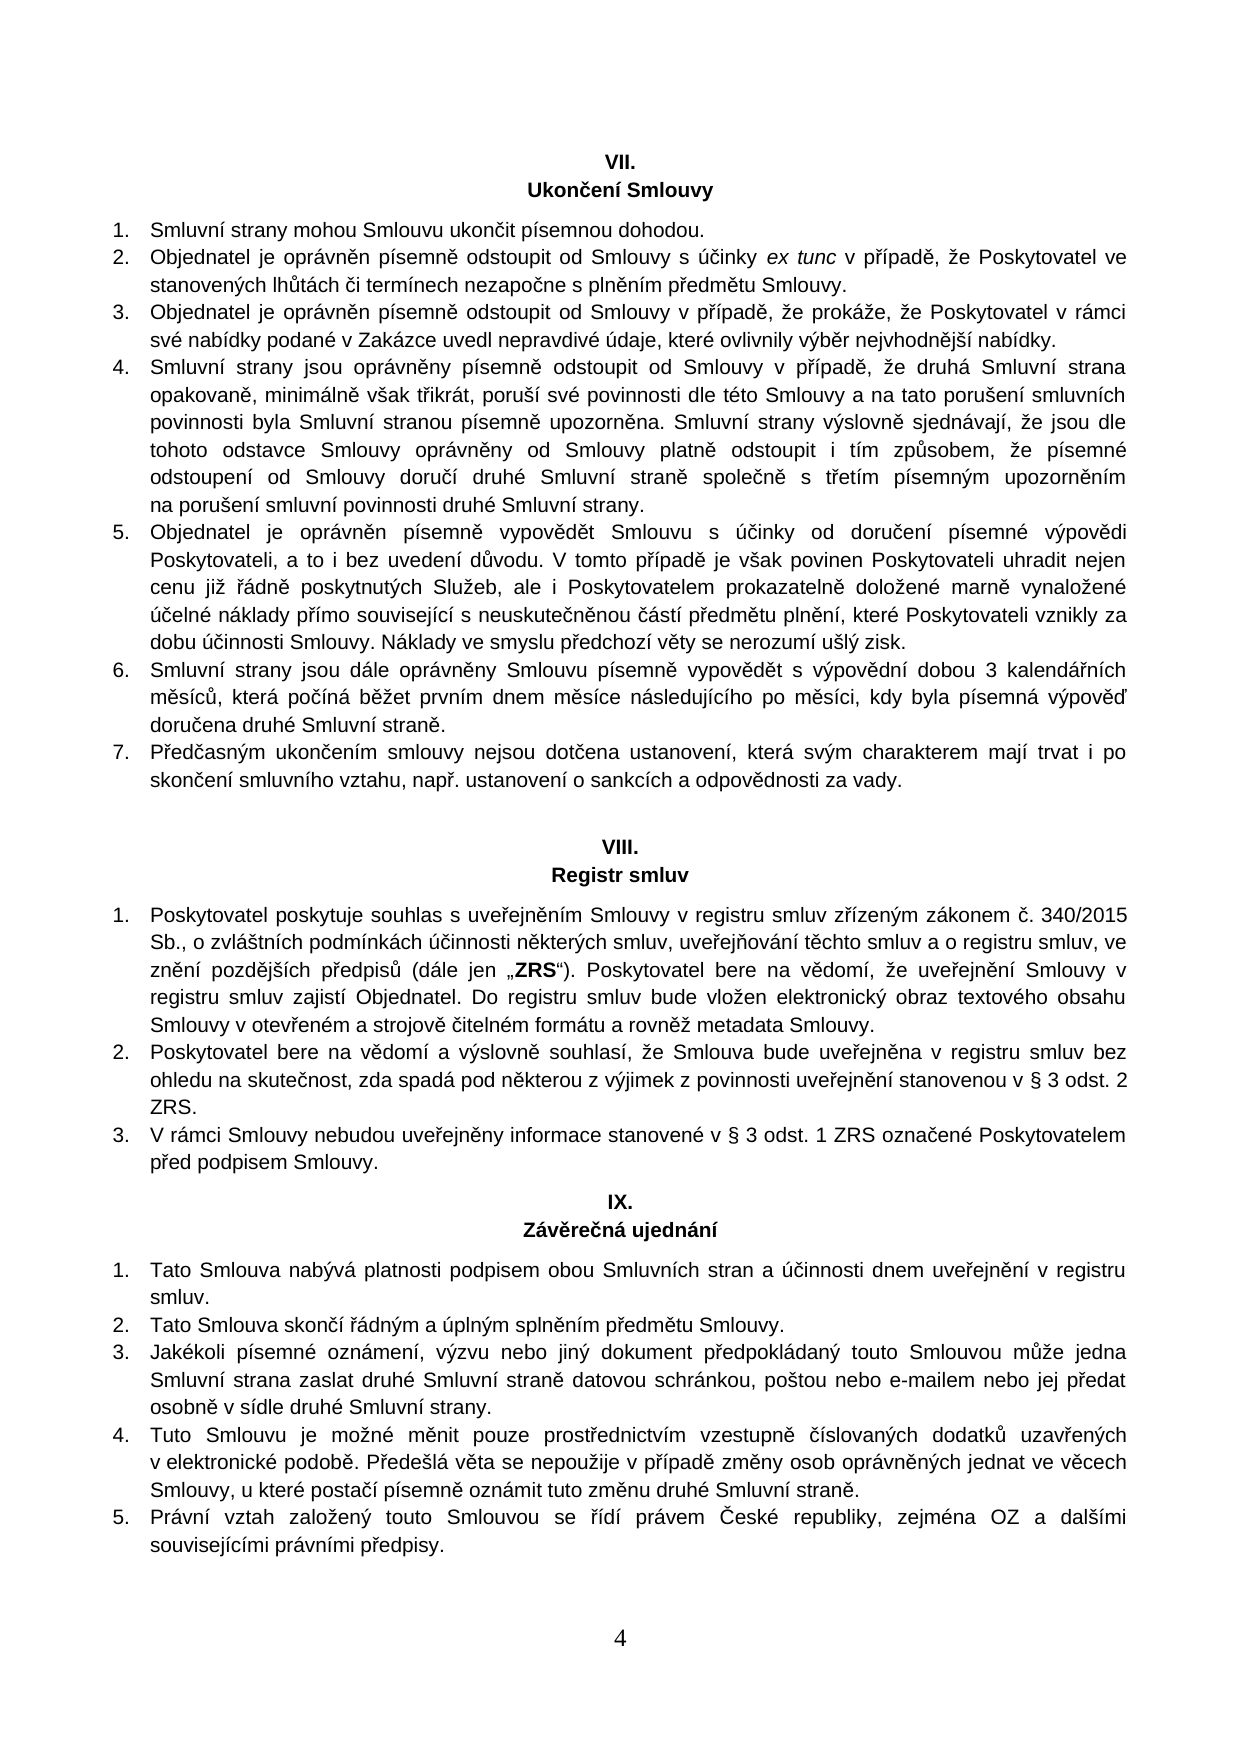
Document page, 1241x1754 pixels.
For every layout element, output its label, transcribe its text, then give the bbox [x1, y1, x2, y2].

text VII. Ukončení Smlouvy [112, 150, 1128, 201]
list Jakékoli písemné oznámení, výzvu nebo jiný dokument předpokládaný touto Smlouvou může jedna Smluvní strana zaslat druhé Smluvní straně datovou schránkou, poštou nebo e-mailem nebo jej předat osobně v sídle druhé Smluvní strany. [112, 1340, 1128, 1419]
list Objednatel je oprávněn písemně vypovědět Smlouvu s účinky od doručení písemné výpovědi Poskytovateli, a to i bez uvedení důvodu. V tomto případě je však povinen Poskytovateli uhradit nejen cenu již řádně poskytnutých Služeb, ale i Poskytovatelem prokazatelně doložené marně vynaložené účelné náklady přímo související s neuskutečněnou částí předmětu plnění, které Poskytovateli vznikly za dobu účinnosti Smlouvy. Náklady ve smyslu předchozí věty se nerozumí ušlý zisk. [112, 520, 1128, 654]
text VIII. Registr smluv [112, 835, 1128, 886]
text IX. Závěrečná ujednání [112, 1190, 1128, 1241]
list Smluvní strany jsou oprávněny písemně odstoupit od Smlouvy v případě, že druhá Smluvní strana opakovaně, minimálně však třikrát, poruší své povinnosti dle této Smlouvy a na tato porušení smluvních povinnosti byla Smluvní stranou písemně upozorněna. Smluvní strany výslovně sjednávají, že jsou dle tohoto odstavce Smlouvy oprávněny od Smlouvy platně odstoupit i tím způsobem, že písemné odstoupení od Smlouvy doručí druhé Smluvní straně společně s třetím písemným upozorněním na porušení smluvní povinnosti druhé Smluvní strany. [112, 355, 1128, 516]
list Smluvní strany mohou Smlouvu ukončit písemnou dohodou. [112, 217, 1128, 241]
list Právní vztah založený touto Smlouvou se řídí právem České republiky, zejména OZ a dalšími souvisejícími právními předpisy. [112, 1505, 1128, 1556]
list Tato Smlouva skončí řádným a úplným splněním předmětu Smlouvy. [112, 1312, 1128, 1336]
list Objednatel je oprávněn písemně odstoupit od Smlouvy v případě, že prokáže, že Poskytovatel v rámci své nabídky podané v Zakázce uvedl nepravdivé údaje, které ovlivnily výběr nejvhodnější nabídky. [112, 300, 1128, 351]
list Předčasným ukončením smlouvy nejsou dotčena ustanovení, která svým charakterem mají trvat i po skončení smluvního vztahu, např. ustanovení o sankcích a odpovědnosti za vady. [112, 740, 1128, 791]
list Tuto Smlouvu je možné měnit pouze prostřednictvím vzestupně číslovaných dodatků uzavřených v elektronické podobě. Předešlá věta se nepoužije v případě změny osob oprávněných jednat ve věcech Smlouvy, u které postačí písemně oznámit tuto změnu druhé Smluvní straně. [112, 1422, 1128, 1501]
list Objednatel je oprávněn písemně odstoupit od Smlouvy s účinky ex tunc v případě, že Poskytovatel ve stanovených lhůtách či termínech nezapočne s plněním předmětu Smlouvy. [112, 245, 1128, 296]
list V rámci Smlouvy nebudou uveřejněny informace stanovené v § 3 odst. 1 ZRS označené Poskytovatelem před podpisem Smlouvy. [112, 1122, 1128, 1174]
list Poskytovatel bere na vědomí a výslovně souhlasí, že Smlouva bude uveřejněna v registru smluv bez ohledu na skutečnost, zda spadá pod některou z výjimek z povinnosti uveřejnění stanovenou v § 3 odst. 2 ZRS. [112, 1040, 1128, 1119]
list Tato Smlouva nabývá platnosti podpisem obou Smluvních stran a účinnosti dnem uveřejnění v registru smluv. [112, 1257, 1128, 1309]
list Smluvní strany jsou dále oprávněny Smlouvu písemně vypovědět s výpovědní dobou 3 kalendářních měsíců, která počíná běžet prvním dnem měsíce následujícího po měsíci, kdy byla písemná výpověď doručena druhé Smluvní straně. [112, 657, 1128, 736]
list Poskytovatel poskytuje souhlas s uveřejněním Smlouvy v registru smluv zřízeným zákonem č. 340/2015 Sb., o zvláštních podmínkách účinnosti některých smluv, uveřejňování těchto smluv a o registru smluv, ve znění pozdějších předpisů (dále jen „ZRS“). Poskytovatel bere na vědomí, že uveřejnění Smlouvy v registru smluv zajistí Objednatel. Do registru smluv bude vložen elektronický obraz textového obsahu Smlouvy v otevřeném a strojově čitelném formátu a rovněž metadata Smlouvy. [112, 902, 1128, 1036]
